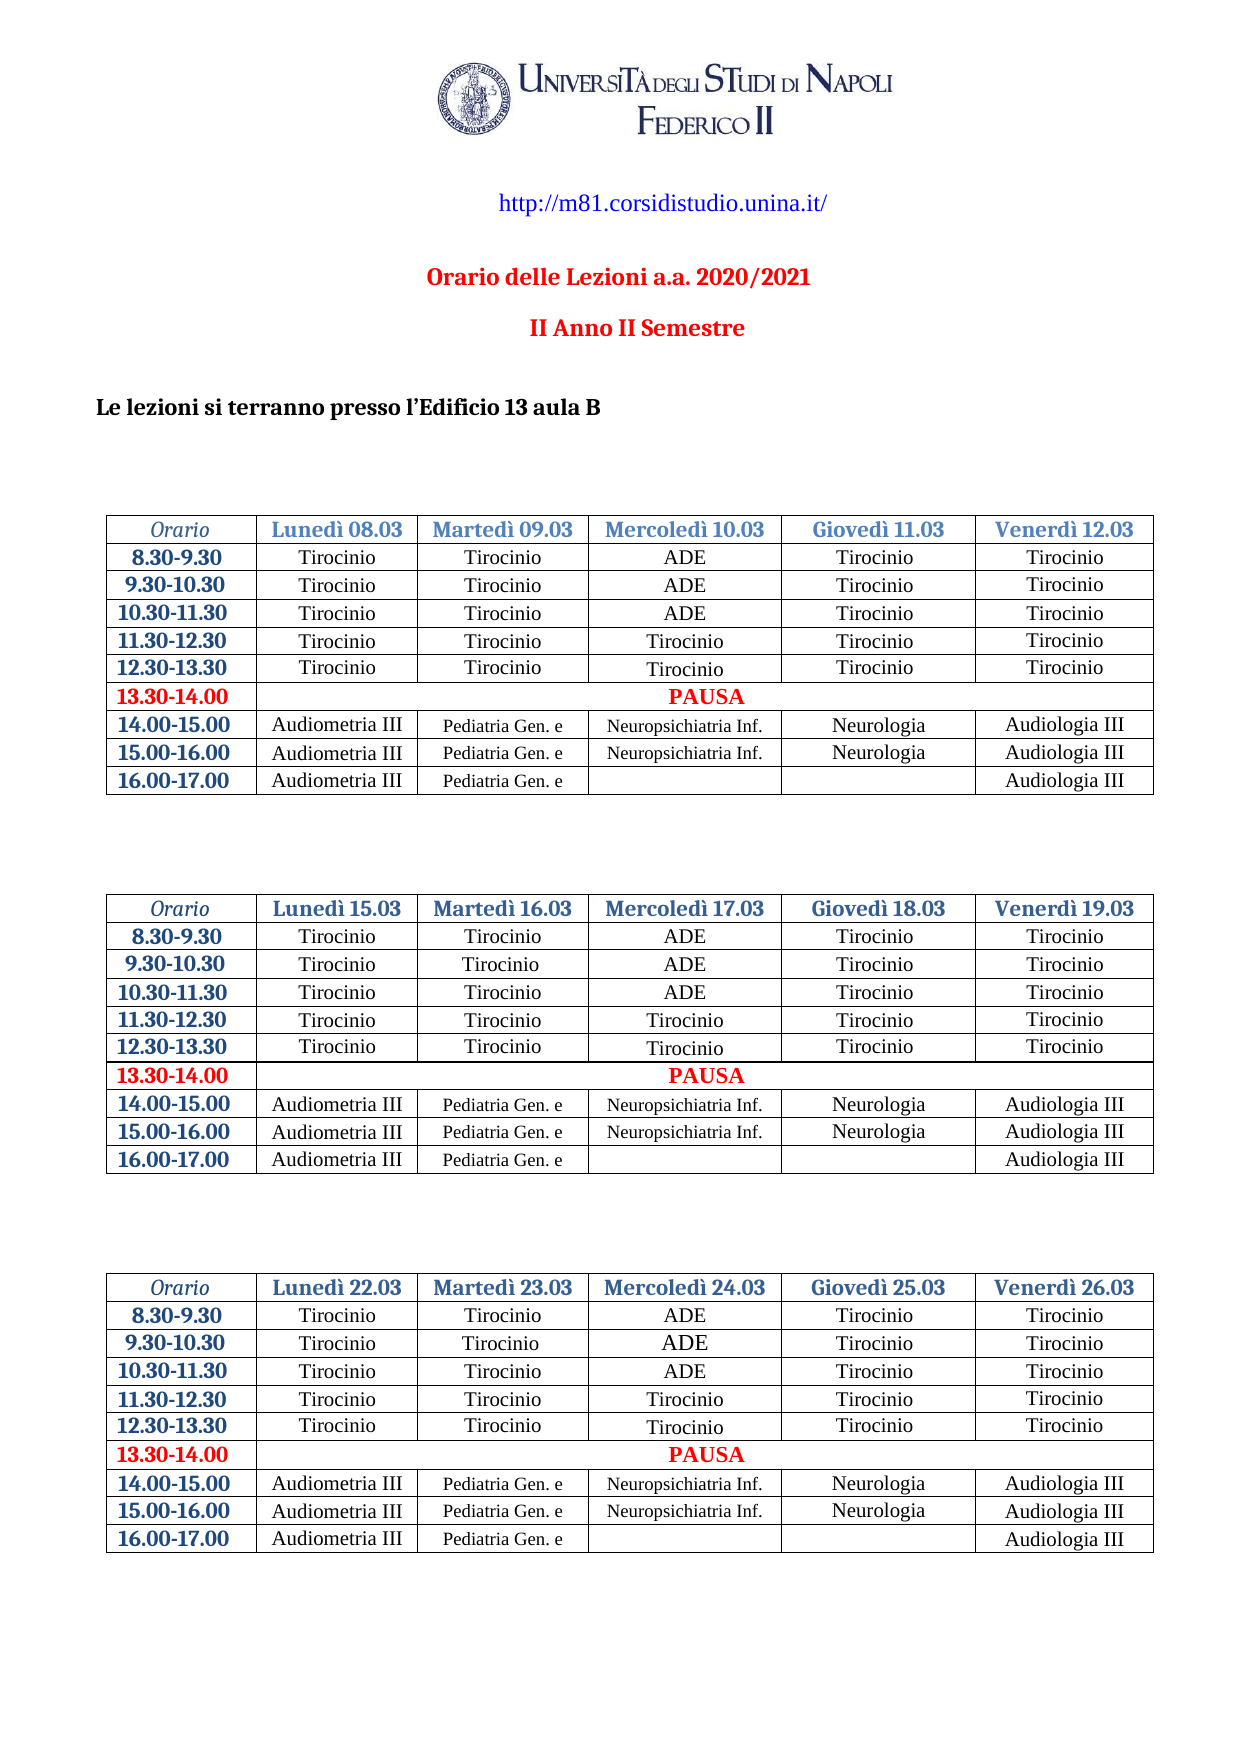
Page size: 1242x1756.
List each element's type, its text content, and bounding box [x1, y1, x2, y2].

table_header Martedì 23.03 [418, 1274, 588, 1301]
table_cell Tirocinio [418, 923, 588, 949]
table_cell [782, 767, 975, 794]
table_cell Audiologia III [976, 739, 1153, 766]
text Le lezioni si terranno presso l’Edificio 13 aula B [96, 394, 1067, 421]
table_cell Tirocinio [257, 1007, 417, 1033]
table_cell Tirocinio [418, 655, 588, 682]
table_cell 13.30-14.00 13.30 [107, 1441, 256, 1468]
table_cell Tirocinio [257, 950, 417, 978]
table_header Venerdì 12.03 [976, 516, 1153, 543]
table_cell Tirocinio [257, 1386, 417, 1412]
table_cell Tirocinio [976, 923, 1153, 949]
table_cell 12.30-13.30 [107, 1034, 256, 1061]
table_cell Tirocinio [418, 1413, 588, 1440]
table_cell Tirocinio [589, 1413, 781, 1440]
table_cell Tirocinio [976, 655, 1153, 682]
table_cell 12.30-13.30 [107, 655, 256, 682]
table_cell Audiometria III [257, 1470, 417, 1496]
table_cell Audiometria III [257, 739, 417, 766]
table_cell Tirocinio [257, 600, 417, 627]
table_cell Tirocinio [782, 628, 975, 654]
table_cell Audiologia III [976, 1470, 1153, 1496]
table_cell [589, 1146, 781, 1173]
table_cell Tirocinio [782, 600, 975, 627]
table_cell 15.00-16.00 [107, 1118, 256, 1145]
table_cell Tirocinio [782, 571, 975, 598]
table_cell Tirocinio [418, 979, 588, 1006]
table_cell Tirocinio [257, 1330, 417, 1357]
table_cell Tirocinio [257, 628, 417, 654]
picture [426, 52, 903, 146]
table_cell Tirocinio [782, 1007, 975, 1033]
table_cell Tirocinio [418, 571, 588, 598]
table_cell [589, 1525, 781, 1552]
table_cell Neuropsichiatria Inf. . [589, 1118, 781, 1145]
table_cell Tirocinio Tirocinio [976, 1358, 1153, 1385]
table_cell Audiologia III [976, 1118, 1153, 1145]
table_header Giovedì 18.03 [782, 895, 975, 922]
table_cell Tirocinio [418, 1302, 588, 1328]
table_cell Tirocinio [418, 1034, 588, 1061]
table_cell Pediatria Gen. e Special. [418, 739, 588, 766]
table_cell Tirocinio [257, 571, 417, 598]
table_cell Audiometria III [257, 711, 417, 738]
table_cell Tirocinio [418, 628, 588, 654]
table_cell Tirocinio [589, 1034, 781, 1061]
table_cell Neurologia [782, 739, 975, 766]
table_cell Tirocinio [589, 628, 781, 654]
table_cell Tirocinio [782, 923, 975, 949]
table_cell 11.30-12.30 [107, 1007, 256, 1033]
text II Anno II Semestre [427, 313, 848, 342]
table_cell Pediatria Gen. e Special. [418, 767, 588, 794]
table_cell Tirocinio [782, 979, 975, 1006]
table_cell 13.30-14.00 13.30 [107, 683, 256, 710]
table_cell Pediatria Gen. e Special. [418, 1470, 588, 1496]
table_cell ADE [589, 1330, 781, 1357]
table_cell Neurologia [782, 711, 975, 738]
table_cell 8.30-9.30 [107, 923, 256, 949]
table_cell Neurologia [782, 1090, 975, 1117]
table_header Mercoledì 10.03 [589, 516, 781, 543]
table_header Orario [107, 895, 256, 922]
table_cell Tirocinio [782, 655, 975, 682]
text Orario delle Lezioni a.a. 2020/2021 [427, 263, 848, 292]
table_cell ADE [589, 1358, 781, 1385]
table_cell Tirocinio [589, 1386, 781, 1412]
table_cell Audiometria III [257, 1090, 417, 1117]
table_cell Tirocinio [257, 1358, 417, 1385]
table_cell ADE [589, 571, 781, 598]
table_cell Neurologia [782, 1118, 975, 1145]
table_cell Tirocinio [976, 1034, 1153, 1061]
table_cell 12.30-13.30 [107, 1413, 256, 1440]
table_cell Tirocinio [418, 1330, 588, 1357]
table_cell ADE [589, 1302, 781, 1328]
table_cell PAUSA [257, 1063, 1153, 1089]
table_cell 16.00-17.00 [107, 767, 256, 794]
table_cell Tirocinio [782, 1034, 975, 1061]
table_cell 15.00-16.00 [107, 1497, 256, 1524]
table_cell Tirocinio [257, 923, 417, 949]
table_cell 11.30-12.30 [107, 628, 256, 654]
table_cell Tirocinio [976, 571, 1153, 598]
table_cell Neuropsichiatria Inf. [589, 739, 781, 766]
table_cell 10.30-11.30 [107, 979, 256, 1006]
table_cell Tirocinio [589, 1007, 781, 1033]
table_cell Tirocinio [976, 1413, 1153, 1440]
table_cell Tirocinio Tirocinio [976, 600, 1153, 627]
table_header Mercoledì 17.03 [589, 895, 781, 922]
table_cell ADE [589, 950, 781, 978]
table_cell 14.00-15.00 [107, 1090, 256, 1117]
table_cell 15.00-16.00 [107, 739, 256, 766]
table_header Orario [107, 1274, 256, 1301]
table_cell Tirocinio [976, 544, 1153, 570]
table_cell Tirocinio [418, 1386, 588, 1412]
table_header Venerdì 19.03 [976, 895, 1153, 922]
table_header Venerdì 26.03 [976, 1274, 1153, 1301]
table_cell Tirocinio [257, 544, 417, 570]
table_cell Tirocinio [257, 655, 417, 682]
table_cell Audiologia III [976, 1146, 1153, 1173]
table_cell Audiometria III [257, 1118, 417, 1145]
table_cell [589, 767, 781, 794]
table_cell Audiometria III [257, 1525, 417, 1552]
table_cell Tirocinio [257, 1302, 417, 1328]
table_cell PAUSA [257, 1441, 1153, 1468]
table_header Giovedì 25.03 [782, 1274, 975, 1301]
table_cell Pediatria Gen. e Special. [418, 1118, 588, 1145]
table_cell 8.30-9.30 [107, 544, 256, 570]
table_cell Pediatria Gen. e Special. [418, 1497, 588, 1524]
table_cell Tirocinio [257, 1413, 417, 1440]
table_cell PAUSA [257, 683, 1153, 710]
table_cell Audiologia III [976, 767, 1153, 794]
table_cell Audiometria III [257, 1497, 417, 1524]
table_header Lunedì 08.03 [257, 516, 417, 543]
table_cell Tirocinio [782, 1302, 975, 1328]
table_cell Neuropsichiatria Inf. [589, 711, 781, 738]
table_cell ADE [589, 600, 781, 627]
table_cell ADE [589, 923, 781, 949]
table_header Lunedì 15.03 [257, 895, 417, 922]
table_cell Audiologia III [976, 711, 1153, 738]
table_cell [782, 1146, 975, 1173]
table_cell 14.00-15.00 [107, 1470, 256, 1496]
table_cell Tirocinio [418, 950, 588, 978]
table_cell Pediatria Gen. e Special. [418, 1525, 588, 1552]
table_cell 9.30-10.30 [107, 571, 256, 598]
table_cell Tirocinio [976, 628, 1153, 654]
table_cell Tirocinio [782, 950, 975, 978]
table_cell 16.00-17.00 [107, 1146, 256, 1173]
table_cell Tirocinio [976, 950, 1153, 978]
table_cell Tirocinio [257, 979, 417, 1006]
table_cell 16.00-17.00 [107, 1525, 256, 1552]
table_cell Tirocinio [976, 1330, 1153, 1357]
table_cell Tirocinio [782, 1386, 975, 1412]
table_cell Audiologia III [976, 1497, 1153, 1524]
table_cell Tirocinio [418, 1358, 588, 1385]
table_cell 10.30-11.30 [107, 600, 256, 627]
table_header Mercoledì 24.03 [589, 1274, 781, 1301]
table_cell ADE [589, 544, 781, 570]
table_cell Tirocinio [782, 1330, 975, 1357]
text http://m81.corsidistudio.unina.it/ [499, 188, 1067, 217]
table_cell 9.30-10.30 [107, 950, 256, 978]
table_cell Tirocinio [976, 1386, 1153, 1412]
table_cell Audiologia III [976, 1525, 1153, 1552]
table_cell 9.30-10.30 [107, 1330, 256, 1357]
table_cell Neurologia [782, 1497, 975, 1524]
table_cell 11.30-12.30 [107, 1386, 256, 1412]
table_cell Audiometria III [257, 1146, 417, 1173]
table_cell Pediatria Gen. e Special. [418, 1146, 588, 1173]
table_cell Pediatria Gen. e Special. [418, 711, 588, 738]
table_cell 8.30-9.30 [107, 1302, 256, 1328]
table_header Martedì 16.03 [418, 895, 588, 922]
table_cell Tirocinio [418, 600, 588, 627]
table_cell 10.30-11.30 [107, 1358, 256, 1385]
table_cell Tirocinio [782, 544, 975, 570]
table_header Giovedì 11.03 [782, 516, 975, 543]
table_cell Neuropsichiatria Inf. F [589, 1470, 781, 1496]
table_cell Pediatria Gen. e Special. [418, 1090, 588, 1117]
table_cell Neuropsichiatria Inf. . [589, 1497, 781, 1524]
table_cell ADE [589, 979, 781, 1006]
table_cell Tirocinio Tirocinio [976, 979, 1153, 1006]
table_cell Audiometria III [257, 767, 417, 794]
table_header Orario [107, 516, 256, 543]
table_header Martedì 09.03 [418, 516, 588, 543]
table_cell Tirocinio [782, 1358, 975, 1385]
table_cell Neuropsichiatria Inf. F [589, 1090, 781, 1117]
table_cell Tirocinio [782, 1413, 975, 1440]
table_header Lunedì 22.03 [257, 1274, 417, 1301]
table_cell [782, 1525, 975, 1552]
table_cell Neurologia [782, 1470, 975, 1496]
table_cell Tirocinio [589, 655, 781, 682]
table_cell Tirocinio [976, 1007, 1153, 1033]
table_cell Tirocinio [418, 1007, 588, 1033]
table_cell 14.00-15.00 [107, 711, 256, 738]
table_cell Tirocinio [976, 1302, 1153, 1328]
table_cell Tirocinio [257, 1034, 417, 1061]
table_cell 13.30-14.00 13.30 [107, 1063, 256, 1089]
table_cell Tirocinio [418, 544, 588, 570]
table_cell Audiologia III [976, 1090, 1153, 1117]
